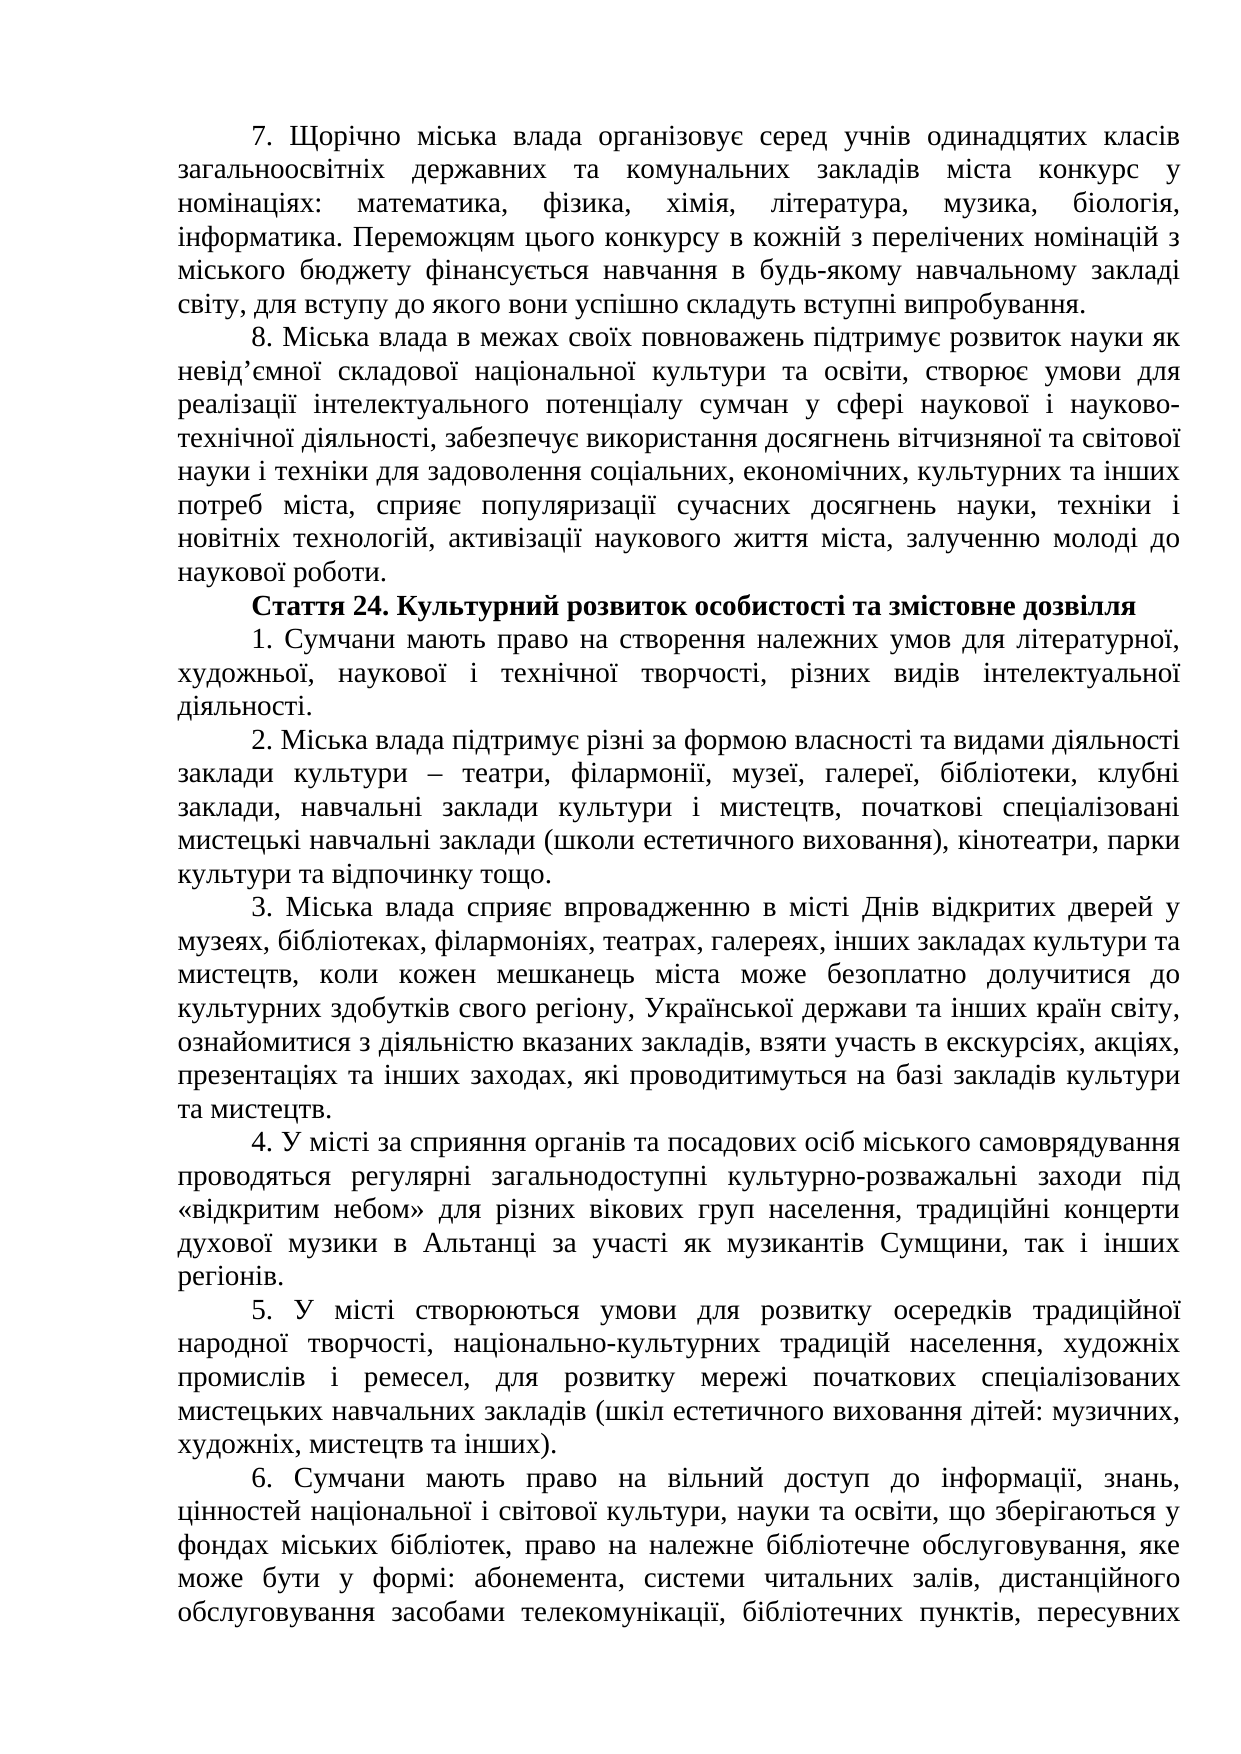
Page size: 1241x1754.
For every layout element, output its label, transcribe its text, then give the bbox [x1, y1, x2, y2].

text 1. Сумчани мають право на створення належних умов для літературної, художньої, наукової і технічної творчості, різних видів інтелектуальної діяльності. [177, 621, 1181, 722]
text 7. Щорічно міська влада організовує серед учнів одинадцятих класів загальноосвітніх державних та комунальних закладів міста конкурс у номінаціях: математика, фізика, хімія, література, музика, біологія, інформатика. Переможцям цього конкурсу в кожній з перелічених номінацій з міського бюджету фінансується навчання в будь-якому навчальному закладі світу, для вступу до якого вони успішно складуть вступні випробування. [177, 118, 1181, 319]
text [177, 1460, 1181, 1627]
text Стаття 24. Культурний розвиток особистості та змістовне дозвілля [177, 588, 1181, 621]
text 8. Міська влада в межах своїх повноважень підтримує розвиток науки як невід’ємної складової національної культури та освіти, створює умови для реалізації інтелектуального потенціалу сумчан у сфері наукової і науково-технічної діяльності, забезпечує використання досягнень вітчизняної та світової науки і техніки для задоволення соціальних, економічних, культурних та інших потреб міста, сприяє популяризації сучасних досягнень науки, техніки і новітніх технологій, активізації наукового життя міста, залученню молоді до наукової роботи. [177, 319, 1181, 588]
text 4. У місті за сприяння органів та посадових осіб міського самоврядування проводяться регулярні загальнодоступні культурно-розважальні заходи під «відкритим небом» для різних вікових груп населення, традиційні концерти духової музики в Альтанці за участі як музикантів Сумщини, так і інших регіонів. [177, 1124, 1181, 1292]
text 5. У місті створюються умови для розвитку осередків традиційної народної творчості, національно-культурних традицій населення, художніх промислів і ремесел, для розвитку мережі початкових спеціалізованих мистецьких навчальних закладів (шкіл естетичного виховання дітей: музичних, художніх, мистецтв та інших). [177, 1359, 1181, 1460]
text 3. Міська влада сприяє впровадженню в місті Днів відкритих дверей у музеях, бібліотеках, філармоніях, театрах, галереях, інших закладах культури та мистецтв, коли кожен мешканець міста може безоплатно долучитися до культурних здобутків свого регіону, Української держави та інших країн світу, ознайомитися з діяльністю вказаних закладів, взяти участь в екскурсіях, акціях, презентаціях та інших заходах, які проводитимуться на базі закладів культури та мистецтв. [177, 889, 1181, 1124]
text 5. У місті створюються умови для розвитку осередків традиційної народної творчості, національно-культурних традицій населення, художніх промислів і ремесел, для розвитку мережі початкових спеціалізованих мистецьких навчальних закладів (шкіл естетичного виховання дітей: музичних, художніх, мистецтв та інших). [177, 1292, 873, 1326]
text 2. Міська влада підтримує різні за формою власності та видами діяльності заклади культури – театри, філармонії, музеї, галереї, бібліотеки, клубні заклади, навчальні заклади культури і мистецтв, початкові спеціалізовані мистецькі навчальні заклади (школи естетичного виховання), кінотеатри, парки культури та відпочинку тощо. [177, 722, 1181, 889]
